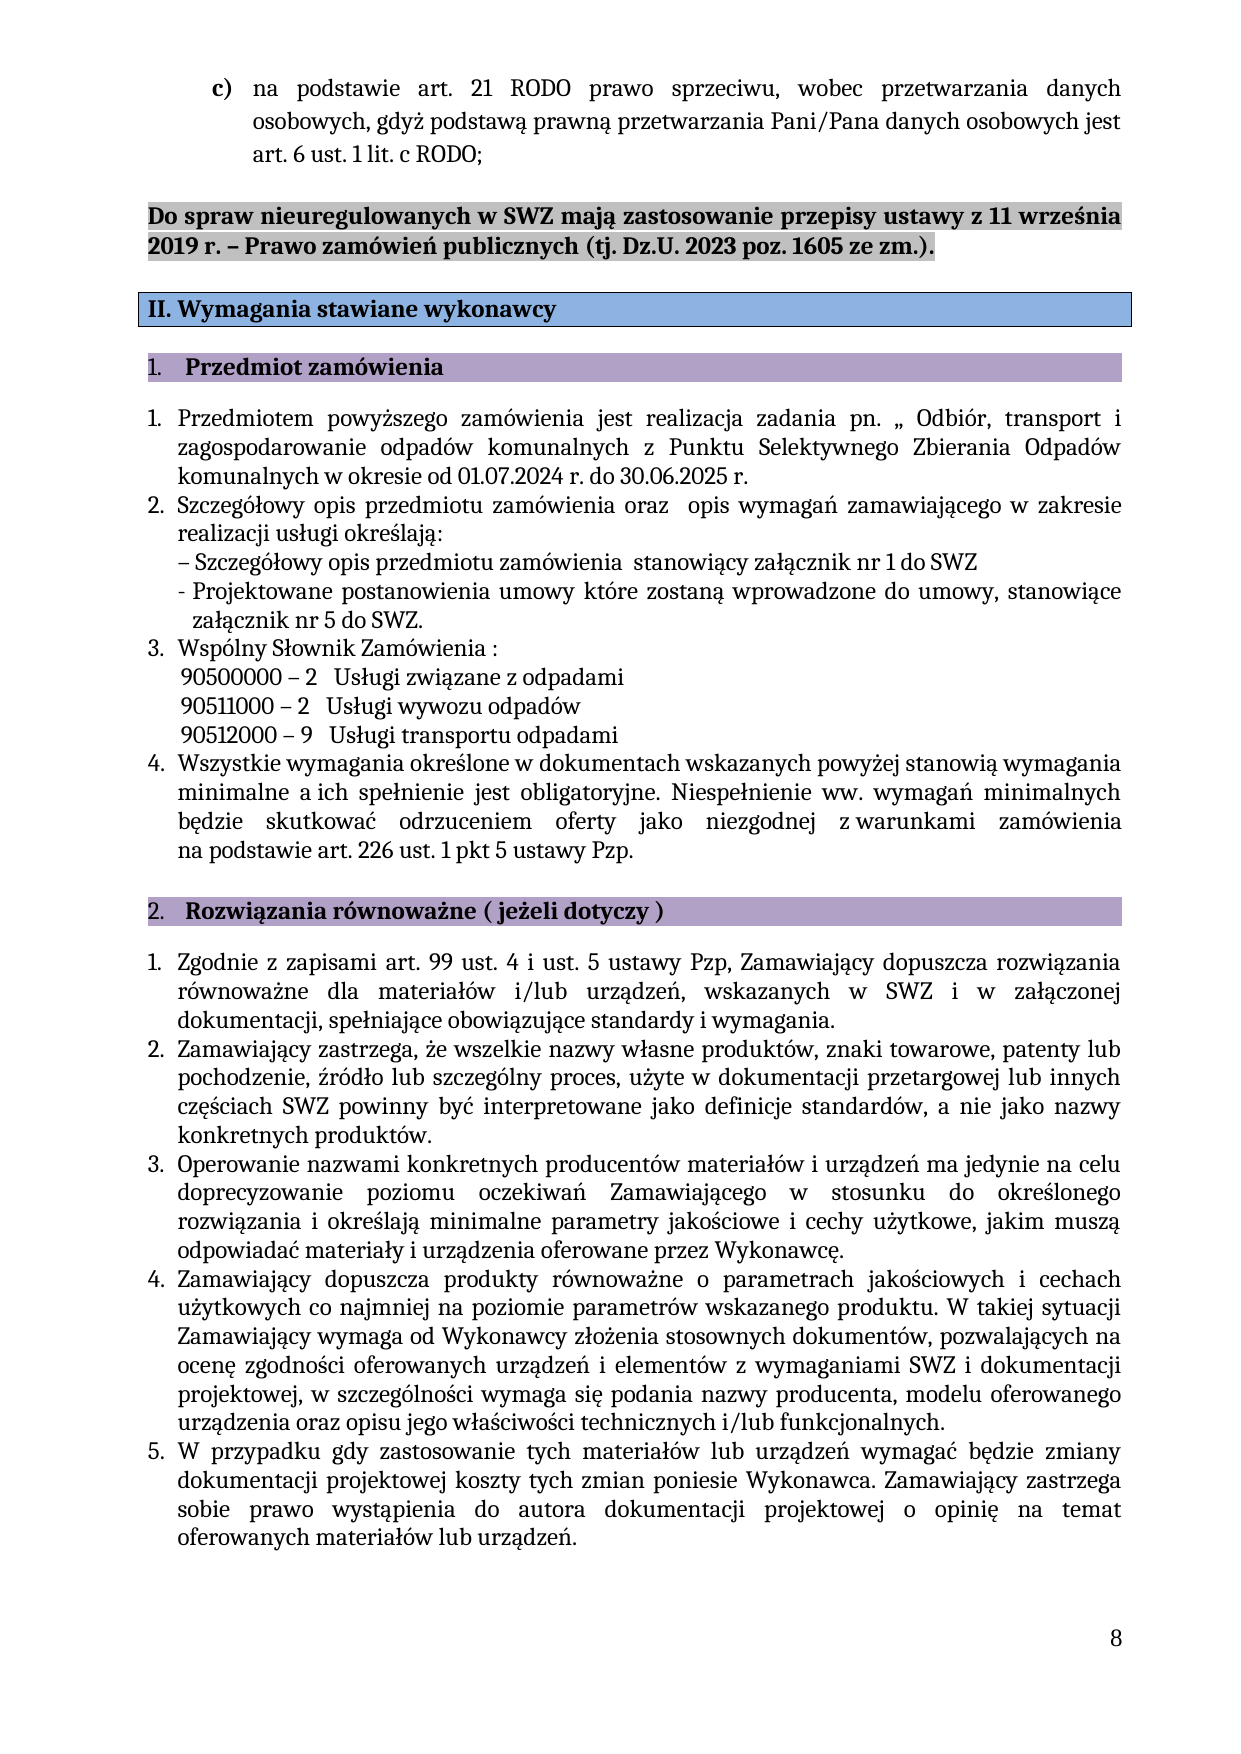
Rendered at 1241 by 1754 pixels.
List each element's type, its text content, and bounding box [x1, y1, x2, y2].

text - Projektowane postanowienia umowy które zostaną wprowadzone do umowy, stanowiące załącznik nr 5 do SWZ. [177, 577, 1122, 634]
text 90500000 – 2 Usługi związane z odpadami [148, 663, 1122, 692]
list W przypadku gdy zastosowanie tych materiałów lub urządzeń wymagać będzie zmiany dokumentacji projektowej koszty tych zmian poniesie Wykonawca. Zamawiający zastrzega sobie prawo wystąpienia do autora dokumentacji projektowej o opinię na temat oferowanych materiałów lub urządzeń. [148, 1437, 1122, 1552]
text – Szczegółowy opis przedmiotu zamówienia stanowiący załącznik nr 1 do SWZ [177, 548, 1122, 577]
list Zamawiający zastrzega, że wszelkie nazwy własne produktów, znaki towarowe, patenty lub pochodzenie, źródło lub szczególny proces, użyte w dokumentacji przetargowej lub innych częściach SWZ powinny być interpretowane jako definicje standardów, a nie jako nazwy konkretnych produktów. [148, 1034, 1122, 1149]
list Zgodnie z zapisami art. 99 ust. 4 i ust. 5 ustawy Pzp, Zamawiający dopuszcza rozwiązania równoważne dla materiałów i/lub urządzeń, wskazanych w SWZ i w załączonej dokumentacji, spełniające obowiązujące standardy i wymagania. [148, 948, 1122, 1034]
text Do spraw nieuregulowanych w SWZ mają zastosowanie przepisy ustawy z 11 września 2019 r. – Prawo zamówień publicznych (tj. Dz.U. 2023 poz. 1605 ze zm.). [148, 230, 1122, 261]
list Przedmiot zamówienia [148, 353, 1122, 382]
list Wymagania stawiane wykonawcy [139, 293, 1131, 326]
list na podstawie art. 21 RODO prawo sprzeciwu, wobec przetwarzania danych osobowych, gdyż podstawą prawną przetwarzania Pani/Pana danych osobowych jest art. 6 ust. 1 lit. c RODO; [212, 74, 1122, 169]
list Zamawiający dopuszcza produkty równoważne o parametrach jakościowych i cechach użytkowych co najmniej na poziomie parametrów wskazanego produktu. W takiej sytuacji Zamawiający wymaga od Wykonawcy złożenia stosownych dokumentów, pozwalających na ocenę zgodności oferowanych urządzeń i elementów z wymaganiami SWZ i dokumentacji projektowej, w szczególności wymaga się podania nazwy producenta, modelu oferowanego urządzenia oraz opisu jego właściwości technicznych i/lub funkcjonalnych. [148, 1264, 1122, 1437]
list Szczegółowy opis przedmiotu zamówienia oraz opis wymagań zamawiającego w zakresie realizacji usługi określają: [148, 491, 1122, 548]
text 90511000 – 2 Usługi wywozu odpadów [148, 692, 1122, 721]
list Przedmiotem powyższego zamówienia jest realizacja zadania pn. „ Odbiór, transport i zagospodarowanie odpadów komunalnych z Punktu Selektywnego Zbierania Odpadów komunalnych w okresie od 01.07.2024 r. do 30.06.2025 r. [148, 404, 1122, 491]
list Operowanie nazwami konkretnych producentów materiałów i urządzeń ma jedynie na celu doprecyzowanie poziomu oczekiwań Zamawiającego w stosunku do określonego rozwiązania i określają minimalne parametry jakościowe i cechy użytkowe, jakim muszą odpowiadać materiały i urządzenia oferowane przez Wykonawcę. [148, 1149, 1122, 1264]
text 90512000 – 9 Usługi transportu odpadami [148, 721, 1122, 749]
list Rozwiązania równoważne ( jeżeli dotyczy ) [148, 897, 1122, 926]
text 4. Wszystkie wymagania określone w dokumentach wskazanych powyżej stanowią wymagania minimalne a ich spełnienie jest obligatoryjne. Niespełnienie ww. wymagań minimalnych będzie skutkować odrzuceniem oferty jako niezgodnej z warunkami zamówienia na podstawie art. 226 ust. 1 pkt 5 ustawy Pzp. [148, 749, 1122, 864]
text 3. Wspólny Słownik Zamówienia : [148, 634, 1122, 663]
